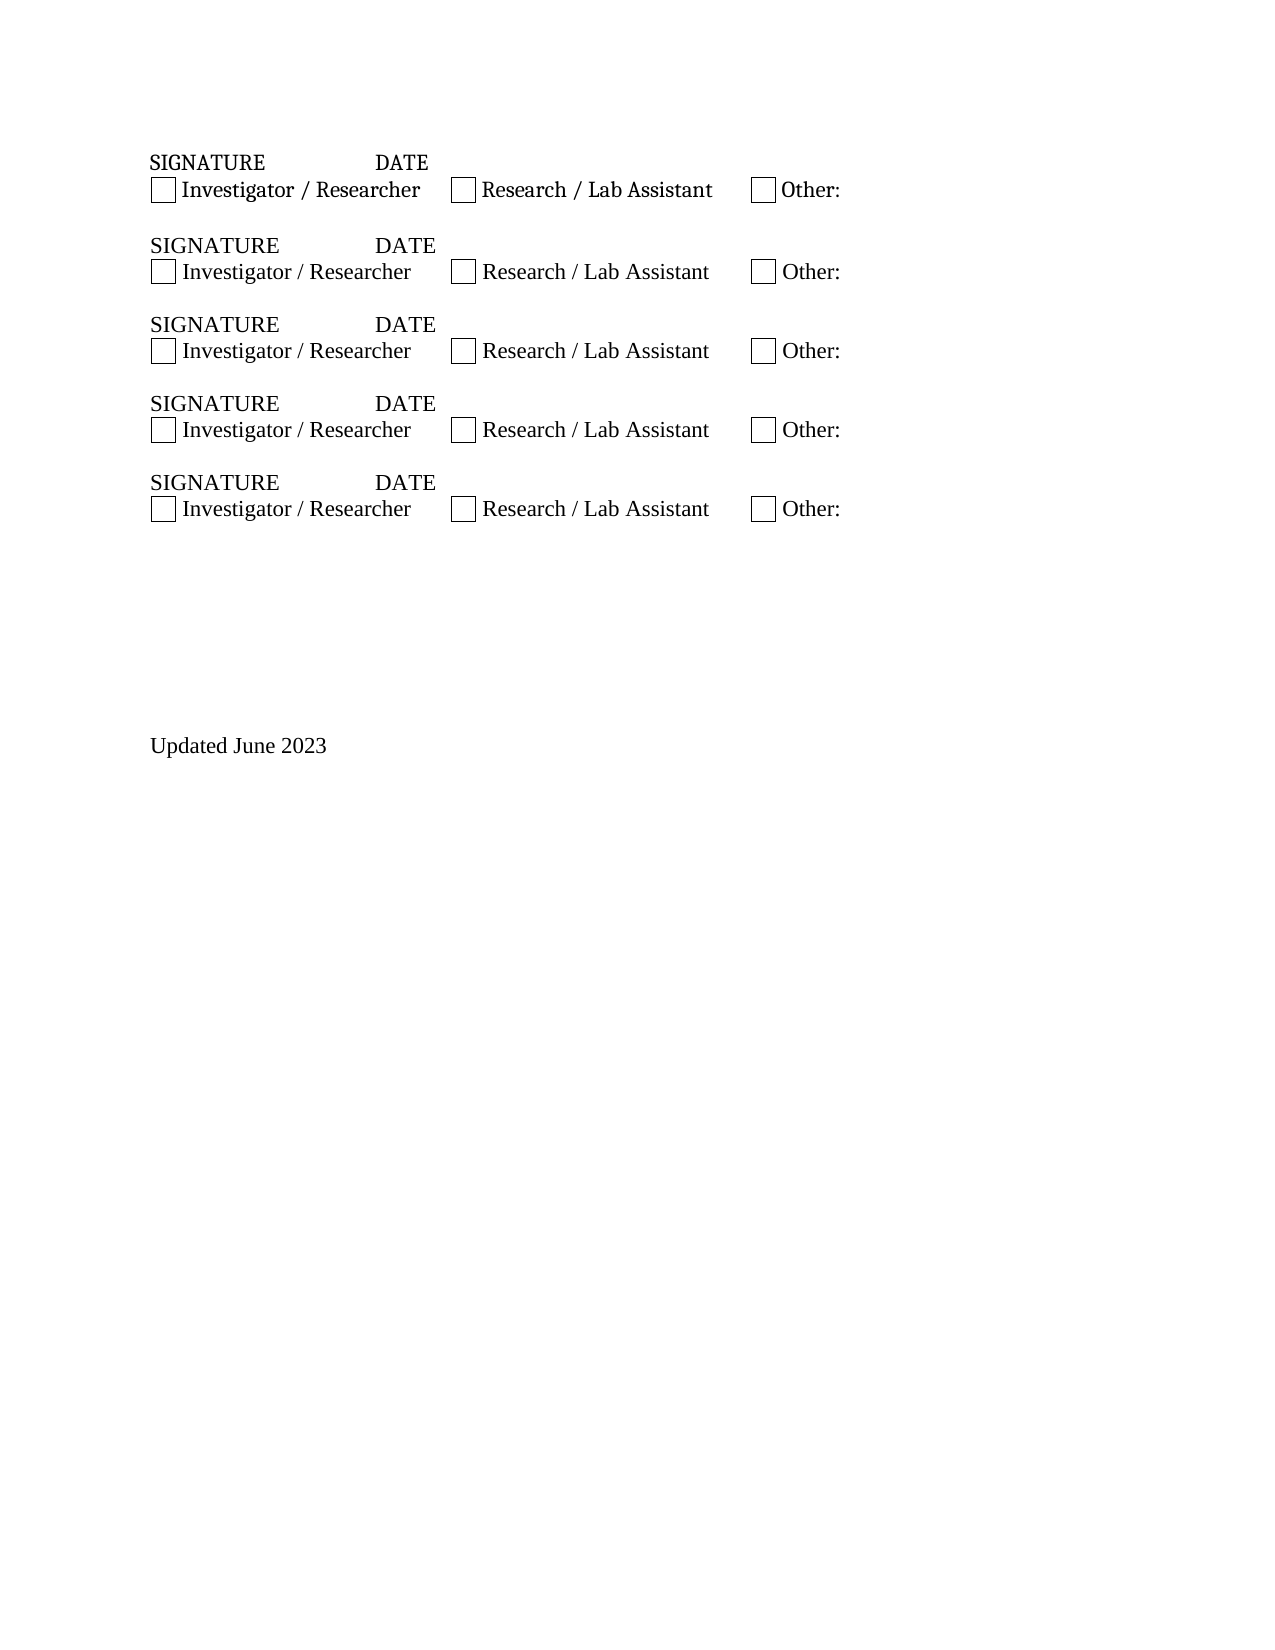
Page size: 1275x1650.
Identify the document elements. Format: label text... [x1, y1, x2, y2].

text SIGNATURE DATE [150, 232, 1075, 258]
text SIGNATURE DATE [150, 390, 1075, 416]
text Investigator / Researcher Research / Lab Assistant Other: [150, 337, 1075, 364]
text SIGNATURE DATE [150, 150, 1125, 176]
text SIGNATURE DATE [150, 311, 1075, 337]
text Investigator / Researcher Research / Lab Assistant Other: [150, 416, 1075, 443]
text Investigator / Researcher Research / Lab Assistant Other: [150, 495, 1075, 522]
text Investigator / Researcher Research / Lab Assistant Other: [150, 258, 1075, 284]
text Updated June 2023 [150, 733, 1075, 759]
text SIGNATURE DATE [150, 469, 1075, 495]
text Investigator / Researcher Research / Lab Assistant Other: [150, 176, 1125, 203]
